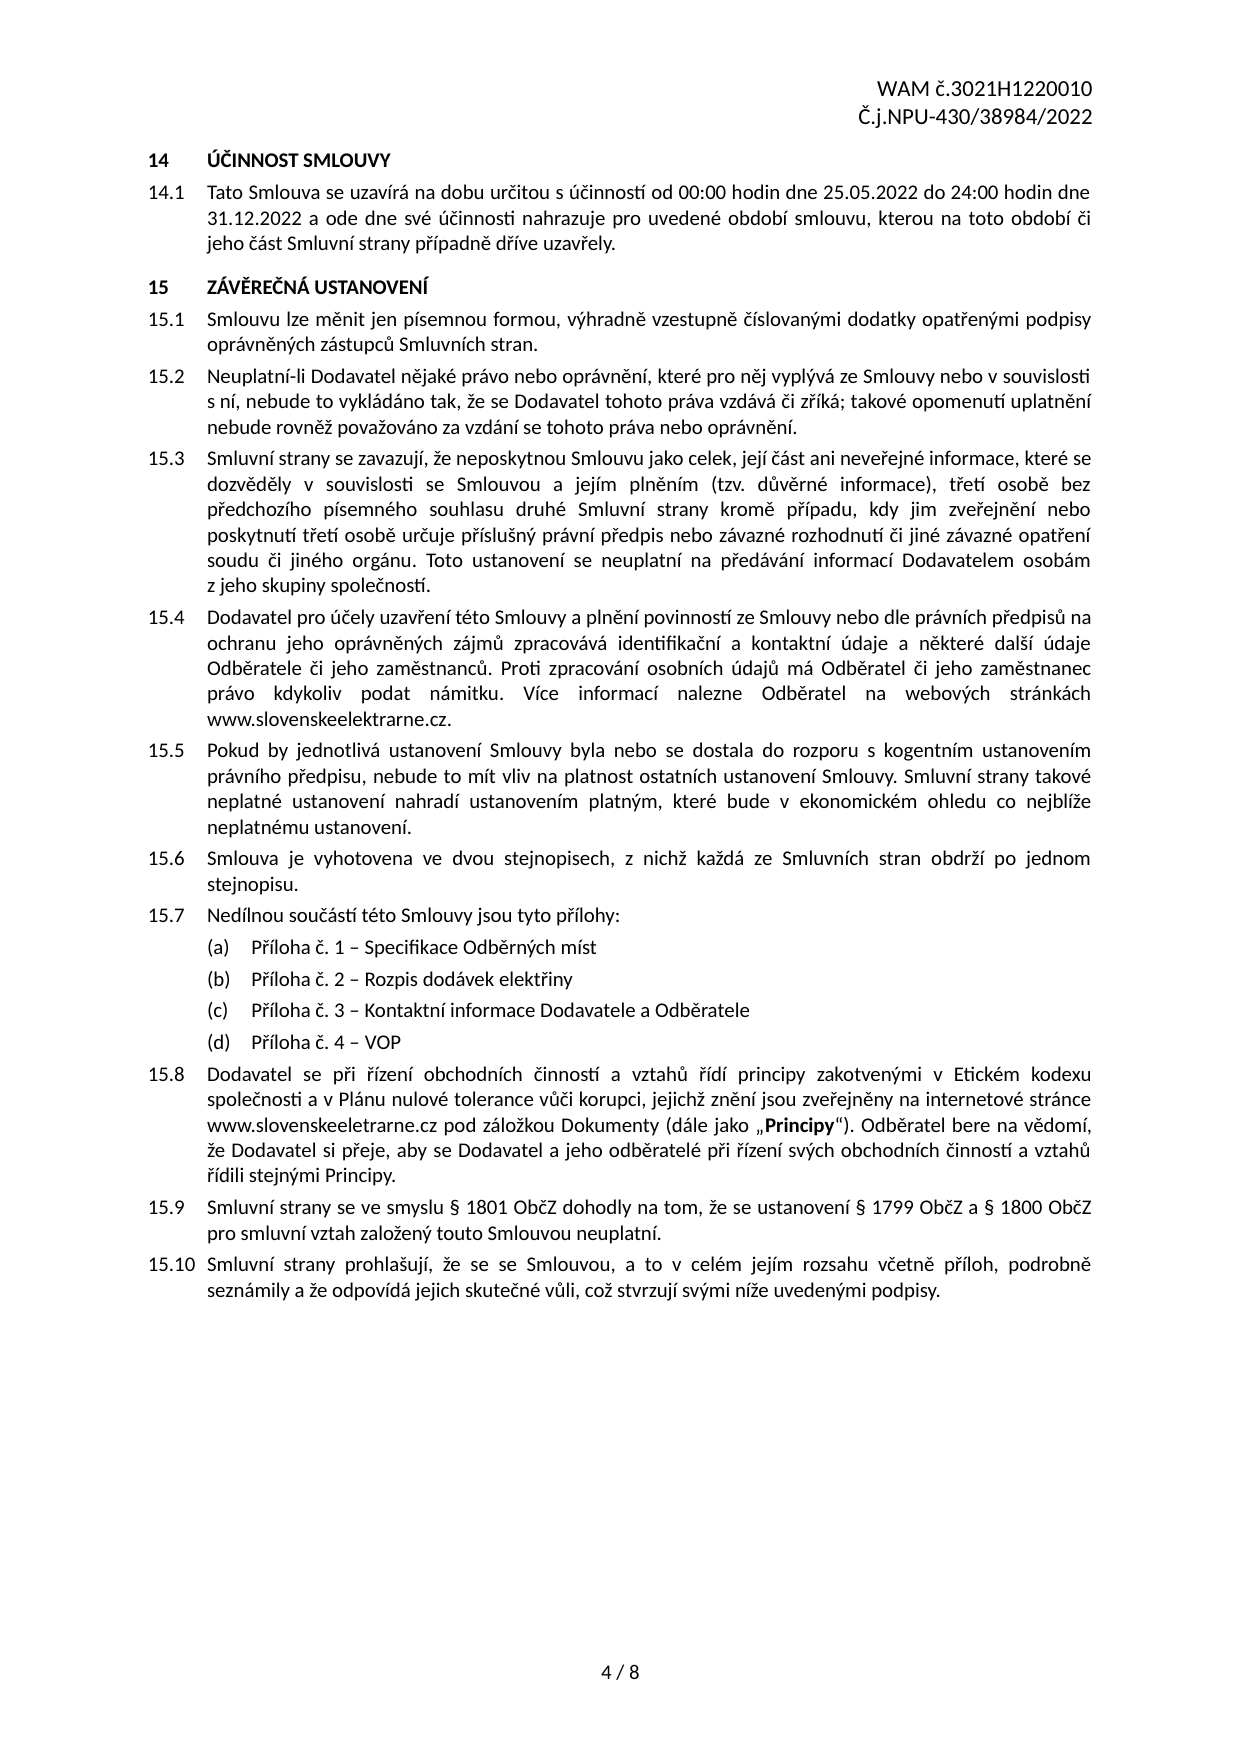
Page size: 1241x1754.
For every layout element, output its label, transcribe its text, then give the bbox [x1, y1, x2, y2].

list Neuplatní-li Dodavatel nějaké právo nebo oprávnění, které pro něj vyplývá ze Smlouvy nebo v souvislosti s ní, nebude to vykládáno tak, že se Dodavatel tohoto práva vzdává či zříká; takové opomenutí uplatnění nebude rovněž považováno za vzdání se tohoto práva nebo oprávnění. [148, 363, 1092, 439]
list Smlouva je vyhotovena ve dvou stejnopisech, z nichž každá ze Smluvních stran obdrží po jednom stejnopisu. [148, 846, 1092, 896]
list Tato Smlouva se uzavírá na dobu určitou s účinností od 00:00 hodin dne 25.05.2022 do 24:00 hodin dne 31.12.2022 a ode dne své účinnosti nahrazuje pro uvedené období smlouvu, kterou na toto období či jeho část Smluvní strany případně dříve uzavřely. [148, 179, 1092, 256]
list Smluvní strany se zavazují, že neposkytnou Smlouvu jako celek, její část ani neveřejné informace, které se dozvěděly v souvislosti se Smlouvou a jejím plněním (tzv. důvěrné informace), třetí osobě bez předchozího písemného souhlasu druhé Smluvní strany kromě případu, kdy jim zveřejnění nebo poskytnutí třetí osobě určuje příslušný právní předpis nebo závazné rozhodnutí či jiné závazné opatření soudu či jiného orgánu. Toto ustanovení se neuplatní na předávání informací Dodavatelem osobám z jeho skupiny společností. [148, 446, 1092, 598]
list Dodavatel se při řízení obchodních činností a vztahů řídí principy zakotvenými v Etickém kodexu společnosti a v Plánu nulové tolerance vůči korupci, jejichž znění jsou zveřejněny na internetové stránce www.slovenskeeletrarne.cz pod záložkou Dokumenty (dále jako „Principy“). Odběratel bere na vědomí, že Dodavatel si přeje, aby se Dodavatel a jeho odběratelé při řízení svých obchodních činností a vztahů řídili stejnými Principy. [148, 1061, 1092, 1188]
list Účinnost Smlouvy [148, 148, 1092, 173]
list Dodavatel pro účely uzavření této Smlouvy a plnění povinností ze Smlouvy nebo dle právních předpisů na ochranu jeho oprávněných zájmů zpracovává identifikační a kontaktní údaje a některé další údaje Odběratele či jeho zaměstnanců. Proti zpracování osobních údajů má Odběratel či jeho zaměstnanec právo kdykoliv podat námitku. Více informací nalezne Odběratel na webových stránkách www.slovenskeelektrarne.cz. [148, 604, 1092, 731]
list Smluvní strany prohlašují, že se se Smlouvou, a to v celém jejím rozsahu včetně příloh, podrobně seznámily a že odpovídá jejich skutečné vůli, což stvrzují svými níže uvedenými podpisy. [148, 1251, 1092, 1302]
list Smlouvu lze měnit jen písemnou formou, výhradně vzestupně číslovanými dodatky opatřenými podpisy oprávněných zástupců Smluvních stran. [148, 306, 1092, 357]
list Příloha č. 1 – Specifikace Odběrných míst [207, 934, 1092, 960]
list Příloha č. 3 – Kontaktní informace Dodavatele a Odběratele [207, 998, 1092, 1023]
list Závěrečná ustanovení [148, 274, 1092, 300]
list Příloha č. 2 – Rozpis dodávek elektřiny [207, 966, 1092, 991]
list Nedílnou součástí této Smlouvy jsou tyto přílohy: [148, 903, 1092, 928]
list Pokud by jednotlivá ustanovení Smlouvy byla nebo se dostala do rozporu s kogentním ustanovením právního předpisu, nebude to mít vliv na platnost ostatních ustanovení Smlouvy. Smluvní strany takové neplatné ustanovení nahradí ustanovením platným, které bude v ekonomickém ohledu co nejblíže neplatnému ustanovení. [148, 738, 1092, 839]
list Příloha č. 4 – VOP [207, 1029, 1092, 1055]
list Smluvní strany se ve smyslu § 1801 ObčZ dohodly na tom, že se ustanovení § 1799 ObčZ a § 1800 ObčZ pro smluvní vztah založený touto Smlouvou neuplatní. [148, 1194, 1092, 1245]
